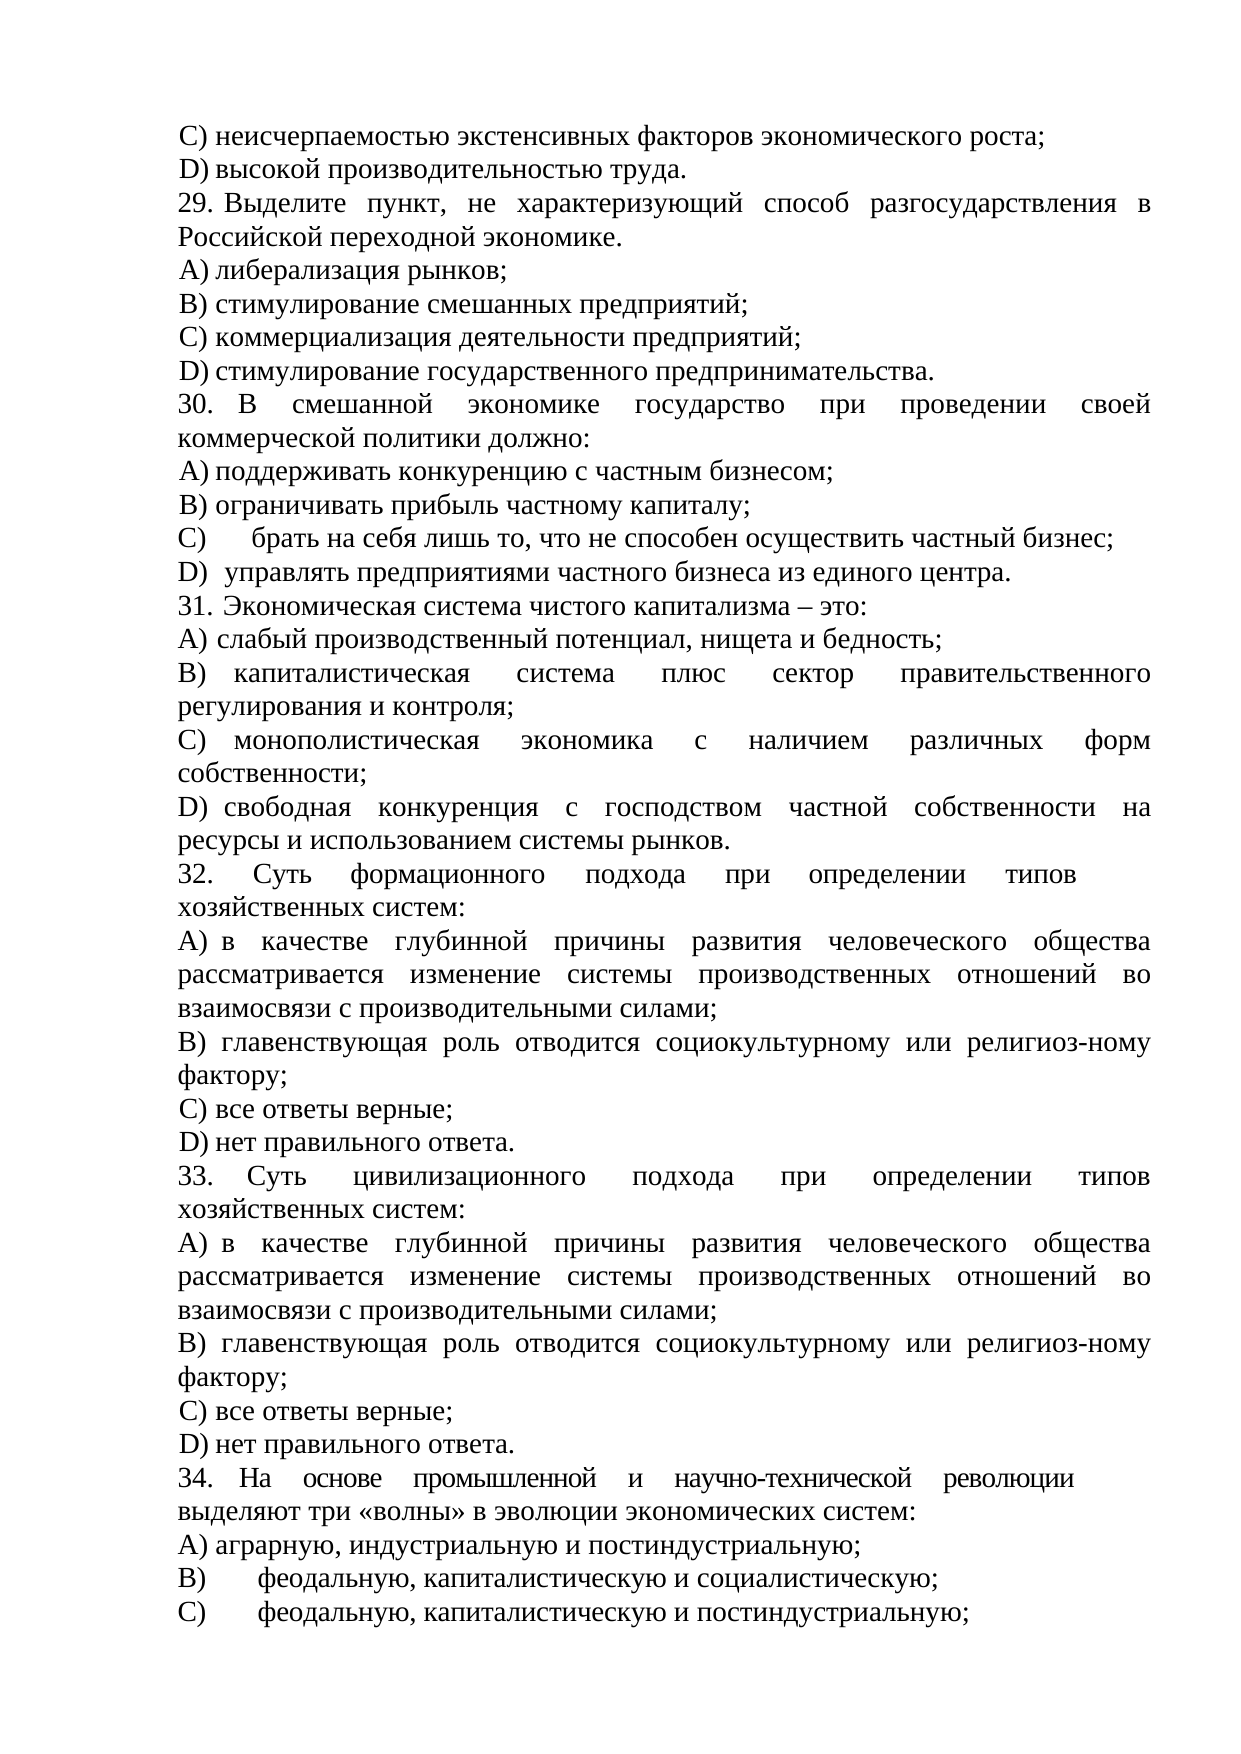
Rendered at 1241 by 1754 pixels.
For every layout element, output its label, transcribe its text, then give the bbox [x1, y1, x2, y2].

list стимулирование смешанных предприятий; [179, 286, 1152, 319]
list капиталистическая система плюс сектор правительственного регулирования и контроля; [177, 655, 1152, 722]
list в качестве глубинной причины развития человеческого общества рассматривается изменение системы производственных отношений во взаимосвязи с производительными силами; [177, 923, 1152, 1024]
list главенствующая роль отводится социокультурному или религиоз-ному фактору; [177, 1024, 1152, 1091]
list нет правильного ответа. [179, 1124, 1152, 1158]
text A) слабый производственный потенциал, нищета и бедность; [177, 621, 1152, 655]
list коммерциализация деятельности предприятий; [179, 319, 1152, 353]
text 34. На основе промышленной и научно-технической революции выделяют три «волны» в эволюции экономических систем: A) аграрную, индустриальную и постиндустриальную; [177, 1460, 1152, 1560]
text 30. В смешанной экономике государство при проведении своей коммерческой политики должно: [177, 386, 1152, 453]
list нет правильного ответа. [179, 1426, 1152, 1460]
list брать на себя лишь то, что не способен осуществить частный бизнес; [177, 521, 1152, 554]
text 33. Суть цивилизационного подхода при определении типов хозяйственных систем: [177, 1158, 1152, 1225]
list все ответы верные; [179, 1393, 1152, 1426]
list феодальную, капиталистическую и постиндустриальную; [177, 1594, 1152, 1627]
list ограничивать прибыль частному капиталу; [179, 487, 1152, 521]
list либерализация рынков; [179, 252, 1152, 286]
list высокой производительностью труда. [179, 152, 1152, 185]
list стимулирование государственного предпринимательства. [179, 353, 1152, 386]
list феодальную, капиталистическую и социалистическую; [177, 1560, 1152, 1594]
text 31. Экономическая система чистого капитализма – это: [177, 588, 1152, 621]
text D) свободная конкуренция с господством частной собственности на ресурсы и использованием системы рынков. [177, 789, 1152, 856]
list неисчерпаемостью экстенсивных факторов экономического роста; [179, 118, 1152, 152]
list в качестве глубинной причины развития человеческого общества рассматривается изменение системы производственных отношений во взаимосвязи с производительными силами; [177, 1225, 1152, 1326]
text 29. Выделите пункт, не характеризующий способ разгосударствления в Российской переходной экономике. [177, 185, 1152, 252]
list все ответы верные; [179, 1091, 1152, 1124]
text 32. Суть формационного подхода при определении типов хозяйственных систем: [177, 856, 1152, 923]
list монополистическая экономика с наличием различных форм собственности; [177, 722, 1152, 789]
list поддерживать конкуренцию с частным бизнесом; [179, 453, 1152, 487]
list главенствующая роль отводится социокультурному или религиоз-ному фактору; [177, 1326, 1152, 1393]
list управлять предприятиями частного бизнеса из единого центра. [177, 554, 1152, 588]
